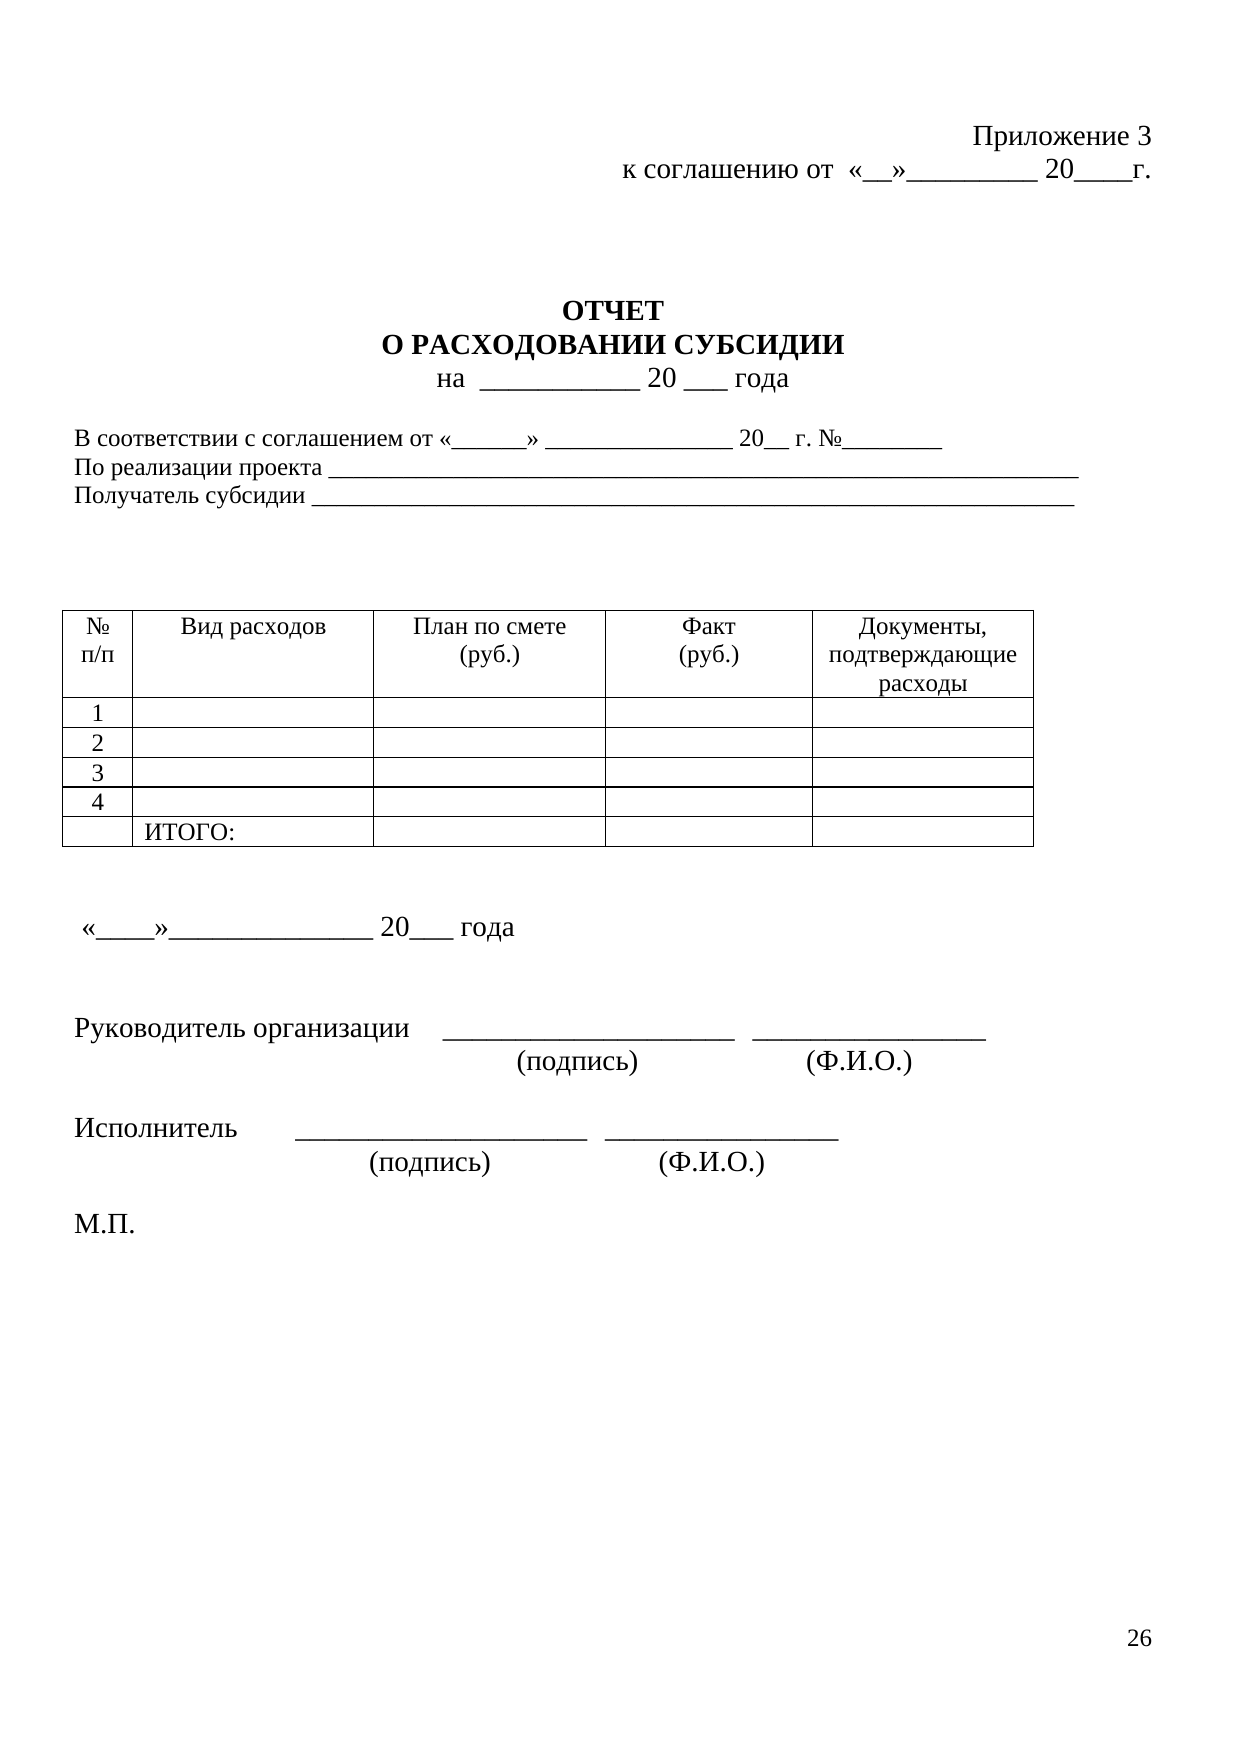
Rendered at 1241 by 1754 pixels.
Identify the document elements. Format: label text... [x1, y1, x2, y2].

table_cell [63, 817, 132, 846]
text Исполнитель ____________________ ________________ [74, 1111, 1152, 1144]
table_cell [374, 698, 605, 727]
table_cell [606, 788, 812, 816]
text к соглашению от «__»_________ 20____г. [74, 152, 1152, 185]
table_header Документы, подтверждающие расходы [813, 611, 1033, 697]
subtitle на ___________ 20 ___ года [74, 361, 1152, 394]
table_cell 2 [63, 728, 132, 757]
table_cell [813, 728, 1033, 757]
subtitle О РАСХОДОВАНИИ СУБСИДИИ [74, 327, 1152, 361]
table_cell [813, 698, 1033, 727]
text По реализации проекта ____________________________________________________________ [74, 452, 1152, 480]
table_header Факт (руб.) [606, 611, 812, 697]
table_cell 1 [63, 698, 132, 727]
table_cell [813, 788, 1033, 816]
table_cell [374, 817, 605, 846]
table_cell 4 [63, 788, 132, 816]
table_header План по смете (руб.) [374, 611, 605, 697]
table_cell [133, 698, 373, 727]
text В соответствии с соглашением от «______» _______________ 20__ г. №________ [74, 423, 1152, 452]
text М.П. [74, 1206, 1152, 1240]
text Руководитель организации ____________________ ________________ [74, 1010, 1152, 1043]
table_cell [606, 728, 812, 757]
table_cell ИТОГО: [133, 817, 373, 846]
table_header № п/п [63, 611, 132, 697]
table_header Вид расходов [133, 611, 373, 697]
table_cell 3 [63, 758, 132, 786]
table_cell [813, 758, 1033, 786]
table_cell [374, 758, 605, 786]
table_cell [606, 758, 812, 786]
table_cell [606, 817, 812, 846]
text (подпись) (Ф.И.О.) [443, 1043, 1152, 1077]
table_cell [606, 698, 812, 727]
text Приложение 3 [74, 118, 1152, 152]
table_cell [813, 817, 1033, 846]
table_cell [133, 728, 373, 757]
text (подпись) (Ф.И.О.) [295, 1144, 1152, 1178]
text Получатель субсидии _____________________________________________________________ [74, 480, 1152, 509]
table_cell [133, 788, 373, 816]
subtitle ОТЧЕТ [74, 293, 1152, 327]
table_cell [374, 728, 605, 757]
table_cell [374, 788, 605, 816]
table_cell [133, 758, 373, 786]
text «____»______________ 20___ года [74, 909, 1152, 943]
